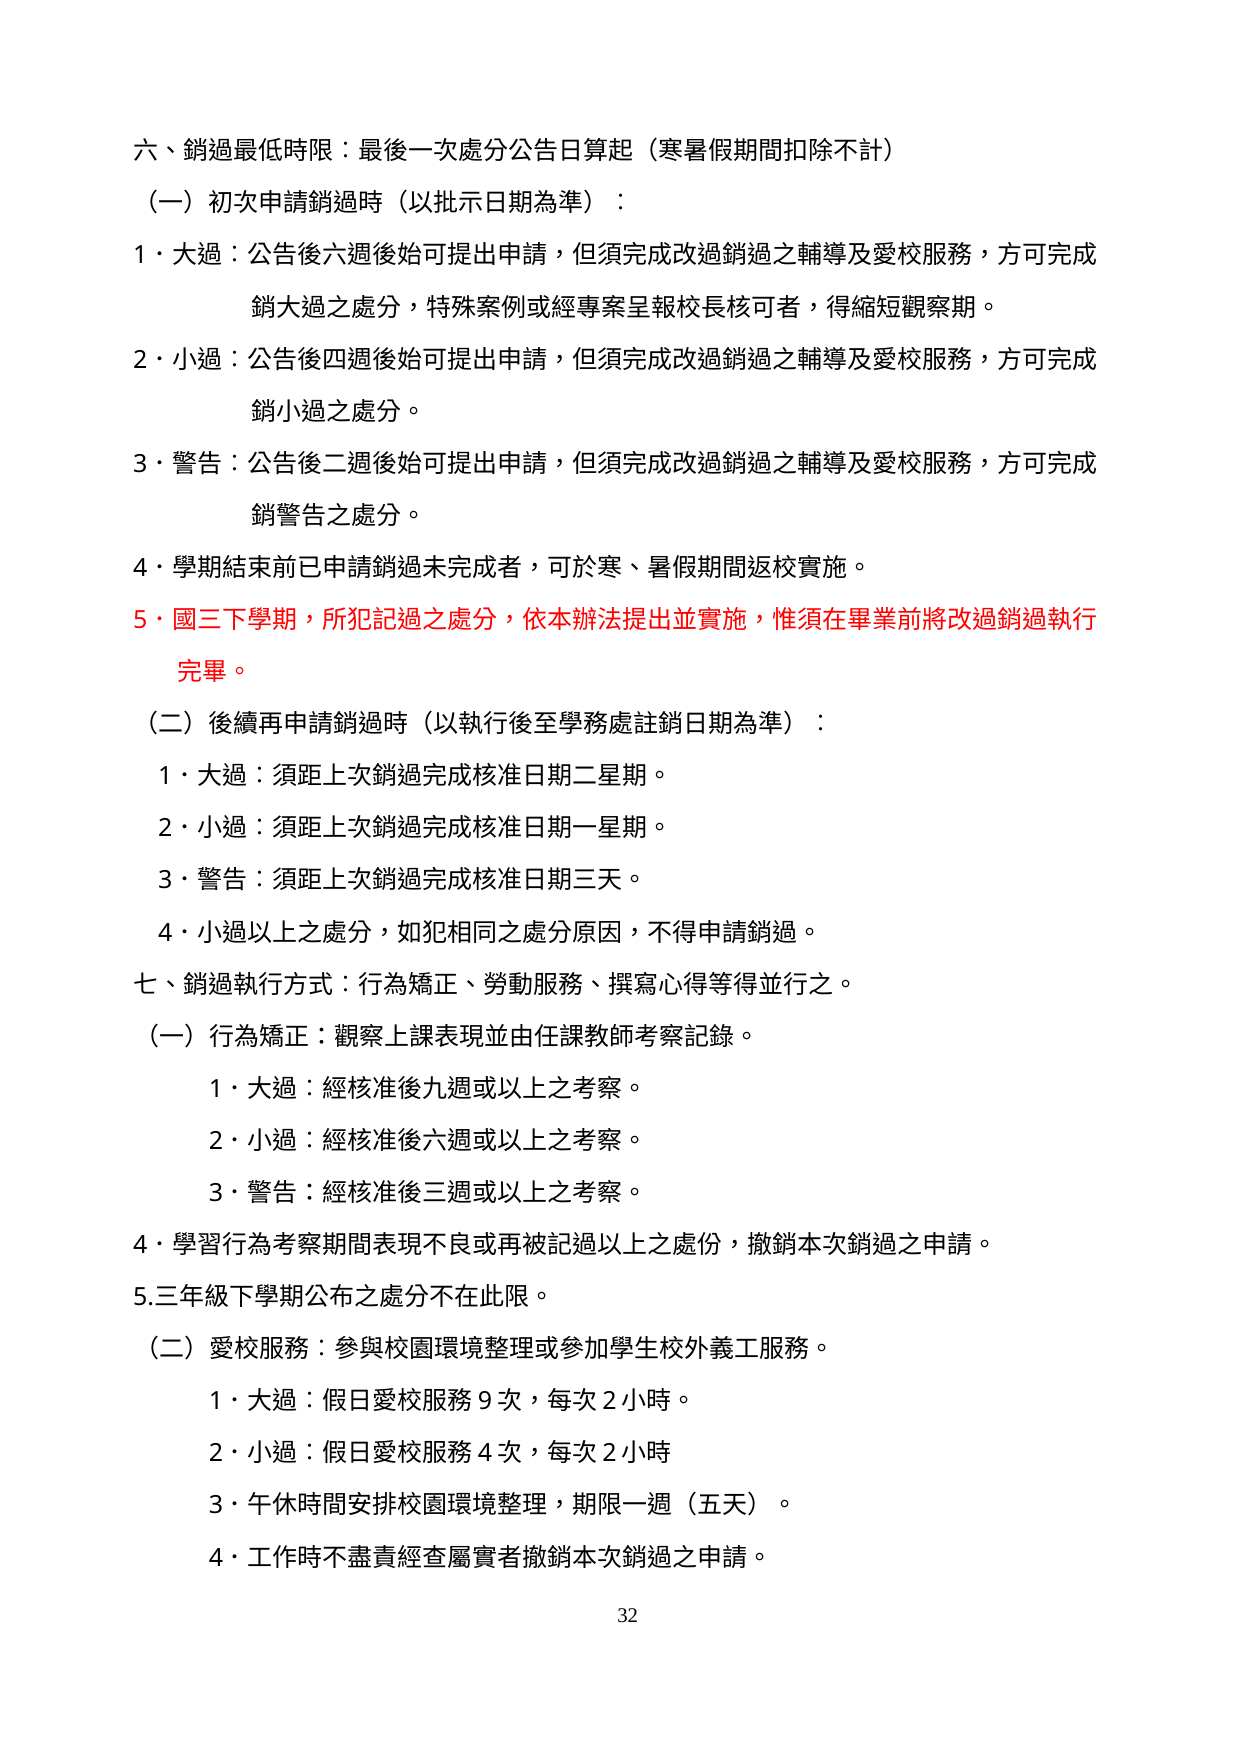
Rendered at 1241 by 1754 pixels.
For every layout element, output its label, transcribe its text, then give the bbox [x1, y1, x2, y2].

text 七、銷過執行方式︰行為矯正、勞動服務、撰寫心得等得並行之。 [133, 951, 1122, 1003]
text 1．大過︰經核准後九週或以上之考察。 [133, 1056, 1122, 1108]
text 4．小過以上之處分，如犯相同之處分原因，不得申請銷過。 [133, 899, 1122, 951]
text 4．工作時不盡責經查屬實者撤銷本次銷過之申請。 [133, 1524, 1122, 1576]
text 2．小過︰公告後四週後始可提出申請，但須完成改過銷過之輔導及愛校服務，方可完成銷小過之處分。 [133, 326, 1122, 431]
text 2．小過︰假日愛校服務4次，每次2小時 [133, 1420, 1122, 1472]
text 1．大過︰公告後六週後始可提出申請，但須完成改過銷過之輔導及愛校服務，方可完成銷大過之處分，特殊案例或經專案呈報校長核可者，得縮短觀察期。 [133, 222, 1122, 326]
text 5.三年級下學期公布之處分不在此限。 [133, 1264, 1122, 1316]
text 1．大過︰須距上次銷過完成核准日期二星期。 [133, 743, 1122, 795]
text 2．小過︰經核准後六週或以上之考察。 [133, 1108, 1122, 1160]
text 4．學習行為考察期間表現不良或再被記過以上之處份，撤銷本次銷過之申請。 [133, 1212, 1122, 1264]
text （二）後續再申請銷過時（以執行後至學務處註銷日期為準）︰ [133, 691, 1122, 743]
text 5．國三下學期，所犯記過之處分，依本辦法提出並實施，惟須在畢業前將改過銷過執行完畢。 [133, 587, 1122, 691]
text （一）行為矯正：觀察上課表現並由任課教師考察記錄。 [133, 1003, 1122, 1056]
text 六、銷過最低時限︰最後一次處分公告日算起（寒暑假期間扣除不計） [133, 118, 1122, 170]
text （一）初次申請銷過時（以批示日期為準）︰ [133, 170, 1122, 222]
text （二）愛校服務︰參與校園環境整理或參加學生校外義工服務。 [133, 1316, 1122, 1368]
text 3．午休時間安排校園環境整理，期限一週（五天）。 [133, 1472, 1122, 1524]
text 1．大過︰假日愛校服務9次，每次2小時。 [133, 1368, 1122, 1420]
text 3．警告：經核准後三週或以上之考察。 [133, 1160, 1122, 1212]
text 4．學期結束前已申請銷過未完成者，可於寒、暑假期間返校實施。 [133, 535, 1122, 587]
text 3．警告︰公告後二週後始可提出申請，但須完成改過銷過之輔導及愛校服務，方可完成銷警告之處分。 [133, 431, 1122, 535]
text 3．警告︰須距上次銷過完成核准日期三天。 [133, 847, 1122, 899]
text 2．小過︰須距上次銷過完成核准日期一星期。 [133, 795, 1122, 847]
